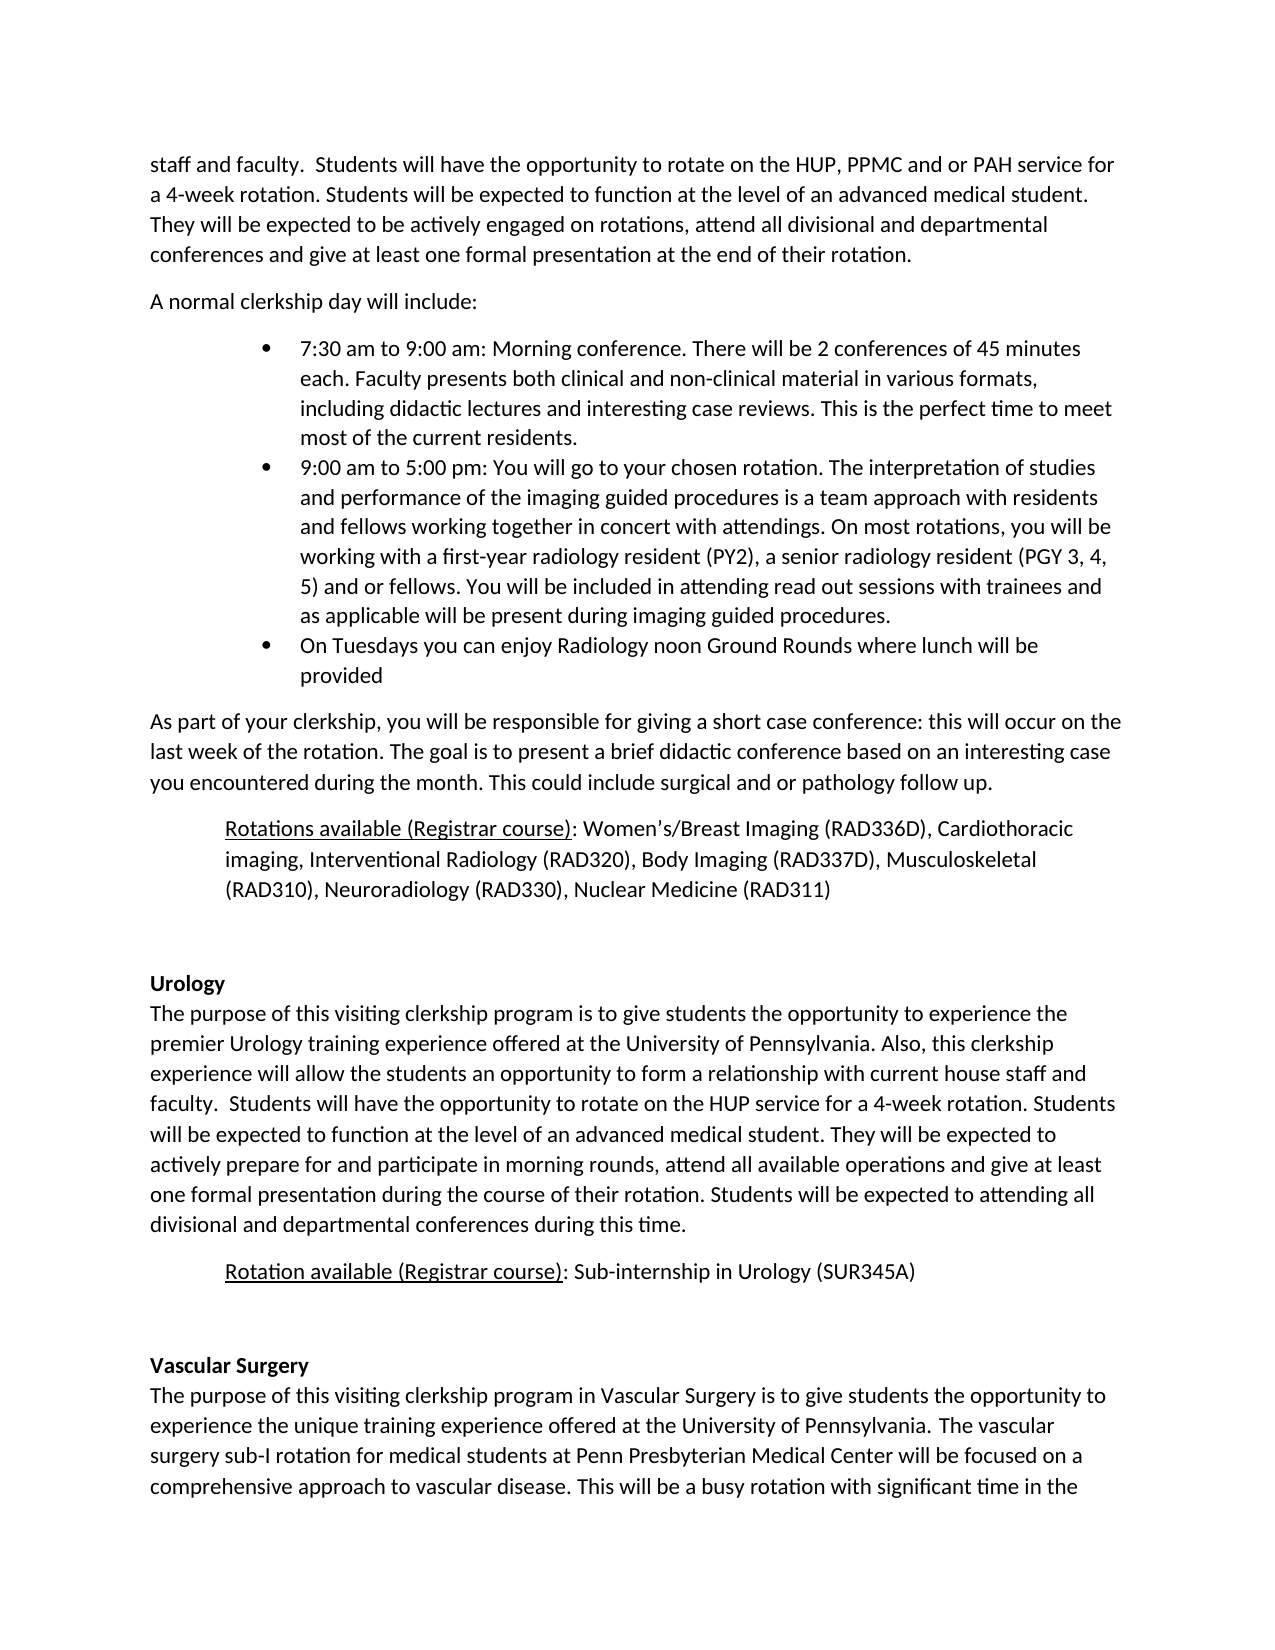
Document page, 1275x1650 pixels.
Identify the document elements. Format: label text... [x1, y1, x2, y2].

text Urology The purpose of this visiting clerkship program is to give students the opportunity to experience the premier Urology training experience offered at the University of Pennsylvania. Also, this clerkship experience will allow the students an opportunity to form a relationship with current house staff and faculty. Students will have the opportunity to rotate on the HUP service for a 4-week rotation. Students will be expected to function at the level of an advanced medical student. They will be expected to actively prepare for and participate in morning rounds, attend all available operations and give at least one formal presentation during the course of their rotation. Students will be expected to attending all divisional and departmental conferences during this time. [150, 969, 1125, 1238]
text Rotations available (Registrar course): Women’s/Breast Imaging (RAD336D), Cardiothoracic imaging, Interventional Radiology (RAD320), Body Imaging (RAD337D), Musculoskeletal (RAD310), Neuroradiology (RAD330), Nuclear Medicine (RAD311) [225, 814, 1125, 903]
text As part of your clerkship, you will be responsible for giving a short case conference: this will occur on the last week of the rotation. The goal is to present a brief didactic conference based on an interesting case you encountered during the month. This could include surgical and or pathology follow up. [150, 707, 1125, 796]
list 9:00 am to 5:00 pm: You will go to your chosen rotation. The interpretation of studies and performance of the imaging guided procedures is a team approach with residents and fellows working together in concert with attendings. On most rotations, you will be working with a first-year radiology resident (PY2), a senior radiology resident (PGY 3, 4, 5) and or fellows. You will be included in attending read out sessions with trainees and as applicable will be present during imaging guided procedures. [262, 453, 1125, 629]
list 7:30 am to 9:00 am: Morning conference. There will be 2 conferences of 45 minutes each. Faculty presents both clinical and non-clinical material in various formats, including didactic lectures and interesting case reviews. This is the perfect time to meet most of the current residents. [262, 334, 1125, 451]
list On Tuesdays you can enjoy Radiology noon Ground Rounds where lunch will be provided [262, 631, 1125, 689]
text A normal clerkship day will include: [150, 287, 1125, 316]
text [150, 150, 1125, 269]
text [150, 1351, 1125, 1500]
text Rotation available (Registrar course): Sub-internship in Urology (SUR345A) [150, 1257, 1125, 1285]
